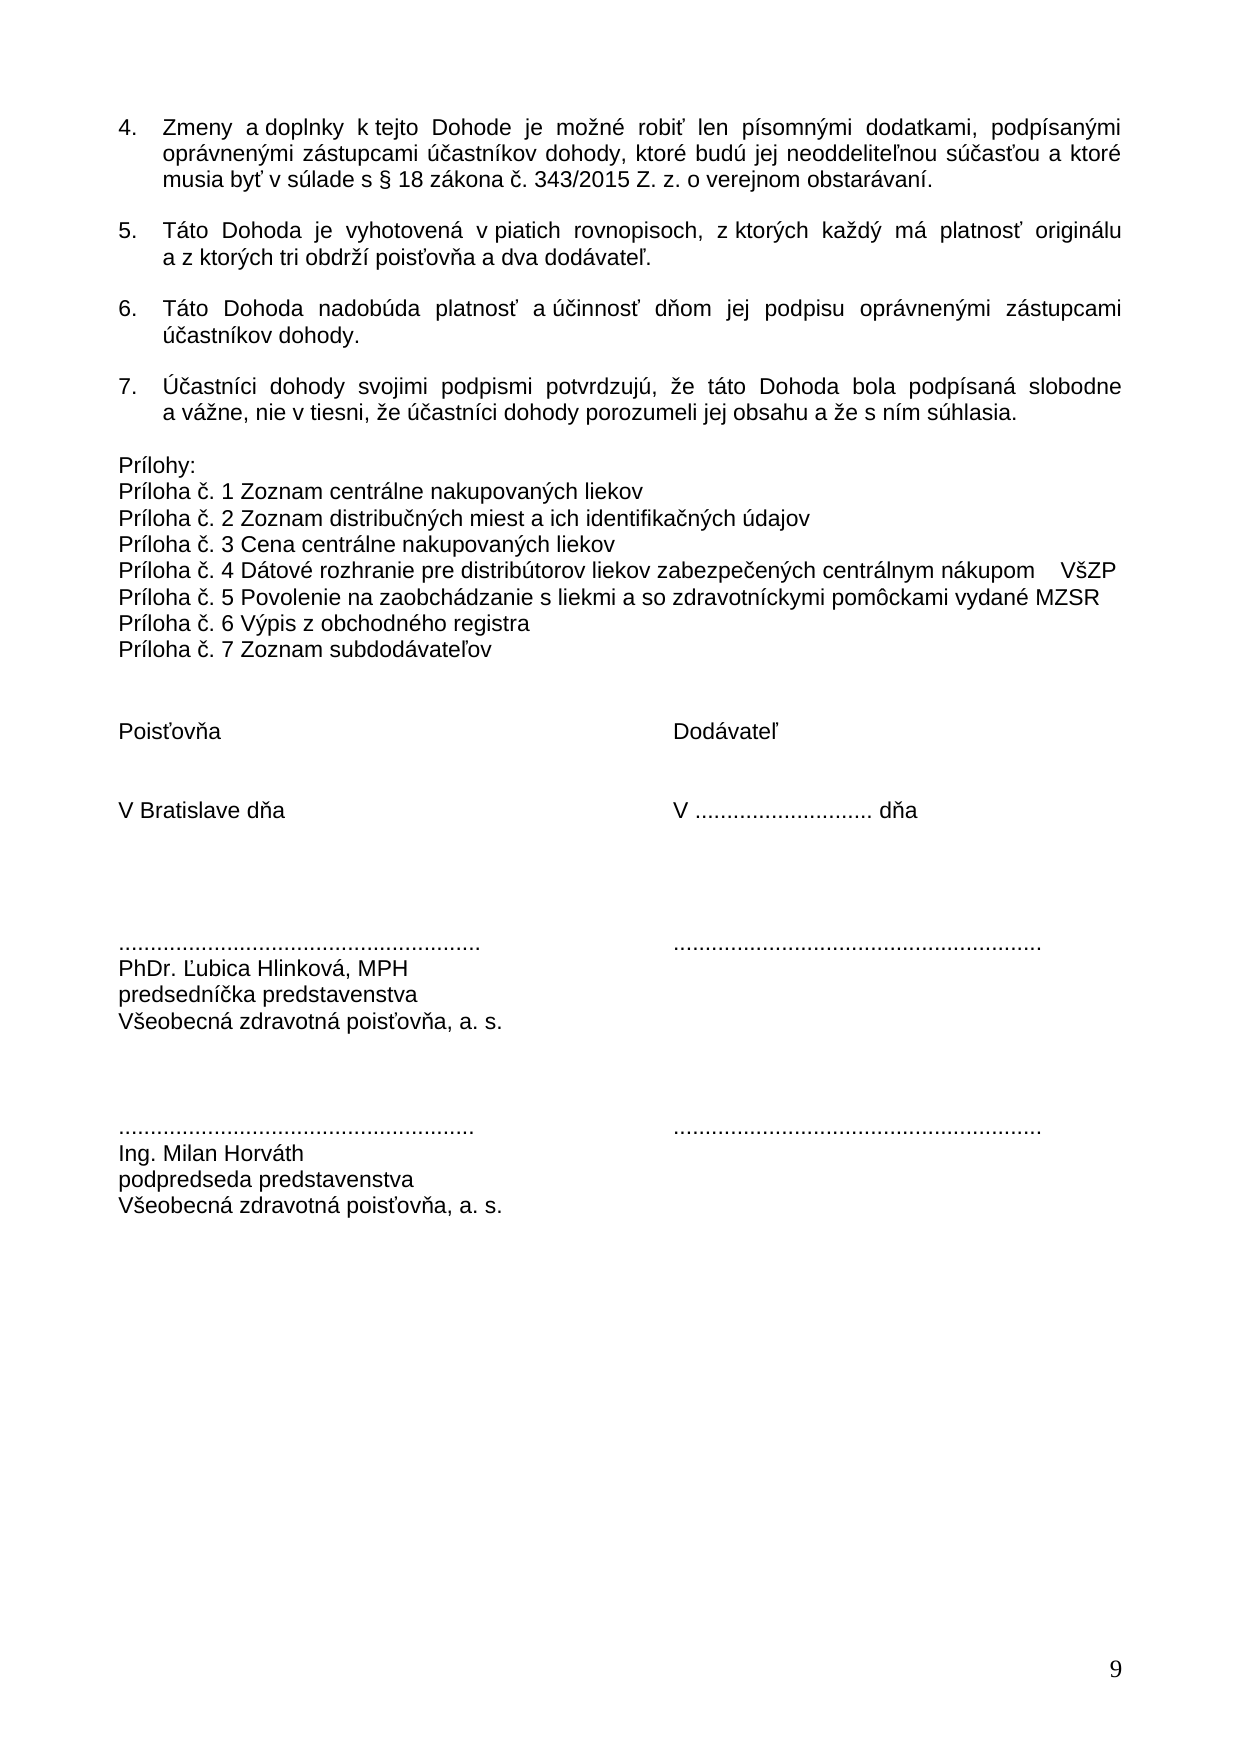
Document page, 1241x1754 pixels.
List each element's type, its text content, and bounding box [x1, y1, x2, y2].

text Príloha č. 4 Dátové rozhranie pre distribútorov liekov zabezpečených centrálnym nákupom VšZP [118, 557, 1122, 584]
text Príloha č. 5 Povolenie na zaobchádzanie s liekmi a so zdravotníckymi pomôckami vydané MZSR [118, 584, 1122, 610]
text Príloha č. 2 Zoznam distribučných miest a ich identifikačných údajov [118, 505, 1122, 531]
text ......................................................... .......................................................... [118, 929, 1122, 955]
text Poisťovňa Dodávateľ [118, 718, 1122, 744]
text PhDr. Ľubica Hlinková, MPH [118, 955, 1122, 981]
text Príloha č. 3 Cena centrálne nakupovaných liekov [118, 531, 1122, 557]
text Príloha č. 6 Výpis z obchodného registra [118, 610, 1122, 636]
text predsedníčka predstavenstva [118, 981, 1122, 1008]
text Ing. Milan Horváth [118, 1139, 1122, 1166]
text Prílohy: [118, 452, 1122, 478]
list Účastníci dohody svojimi podpismi potvrdzujú, že táto Dohoda bola podpísaná slobodne a vážne, nie v tiesni, že účastníci dohody porozumeli jej obsahu a že s ním súhlasia. [118, 373, 1122, 426]
text podpredseda predstavenstva [118, 1166, 1122, 1192]
list Táto Dohoda je vyhotovená v piatich rovnopisoch, z ktorých každý má platnosť originálu a z ktorých tri obdrží poisťovňa a dva dodávateľ. [118, 217, 1122, 270]
list Táto Dohoda nadobúda platnosť a účinnosť dňom jej podpisu oprávnenými zástupcami účastníkov dohody. [118, 295, 1122, 348]
text Príloha č. 1 Zoznam centrálne nakupovaných liekov [118, 478, 1122, 505]
text Všeobecná zdravotná poisťovňa, a. s. [118, 1008, 1122, 1034]
text Príloha č. 7 Zoznam subdodávateľov [118, 636, 1122, 663]
text ........................................................ .......................................................... [118, 1113, 1122, 1139]
text Všeobecná zdravotná poisťovňa, a. s. [118, 1192, 1122, 1219]
text V Bratislave dňa V ............................ dňa [118, 797, 1122, 823]
list Zmeny a doplnky k tejto Dohode je možné robiť len písomnými dodatkami, podpísanými oprávnenými zástupcami účastníkov dohody, ktoré budú jej neoddeliteľnou súčasťou a ktoré musia byť v súlade s § 18 zákona č. 343/2015 Z. z. o verejnom obstarávaní. [118, 113, 1122, 192]
